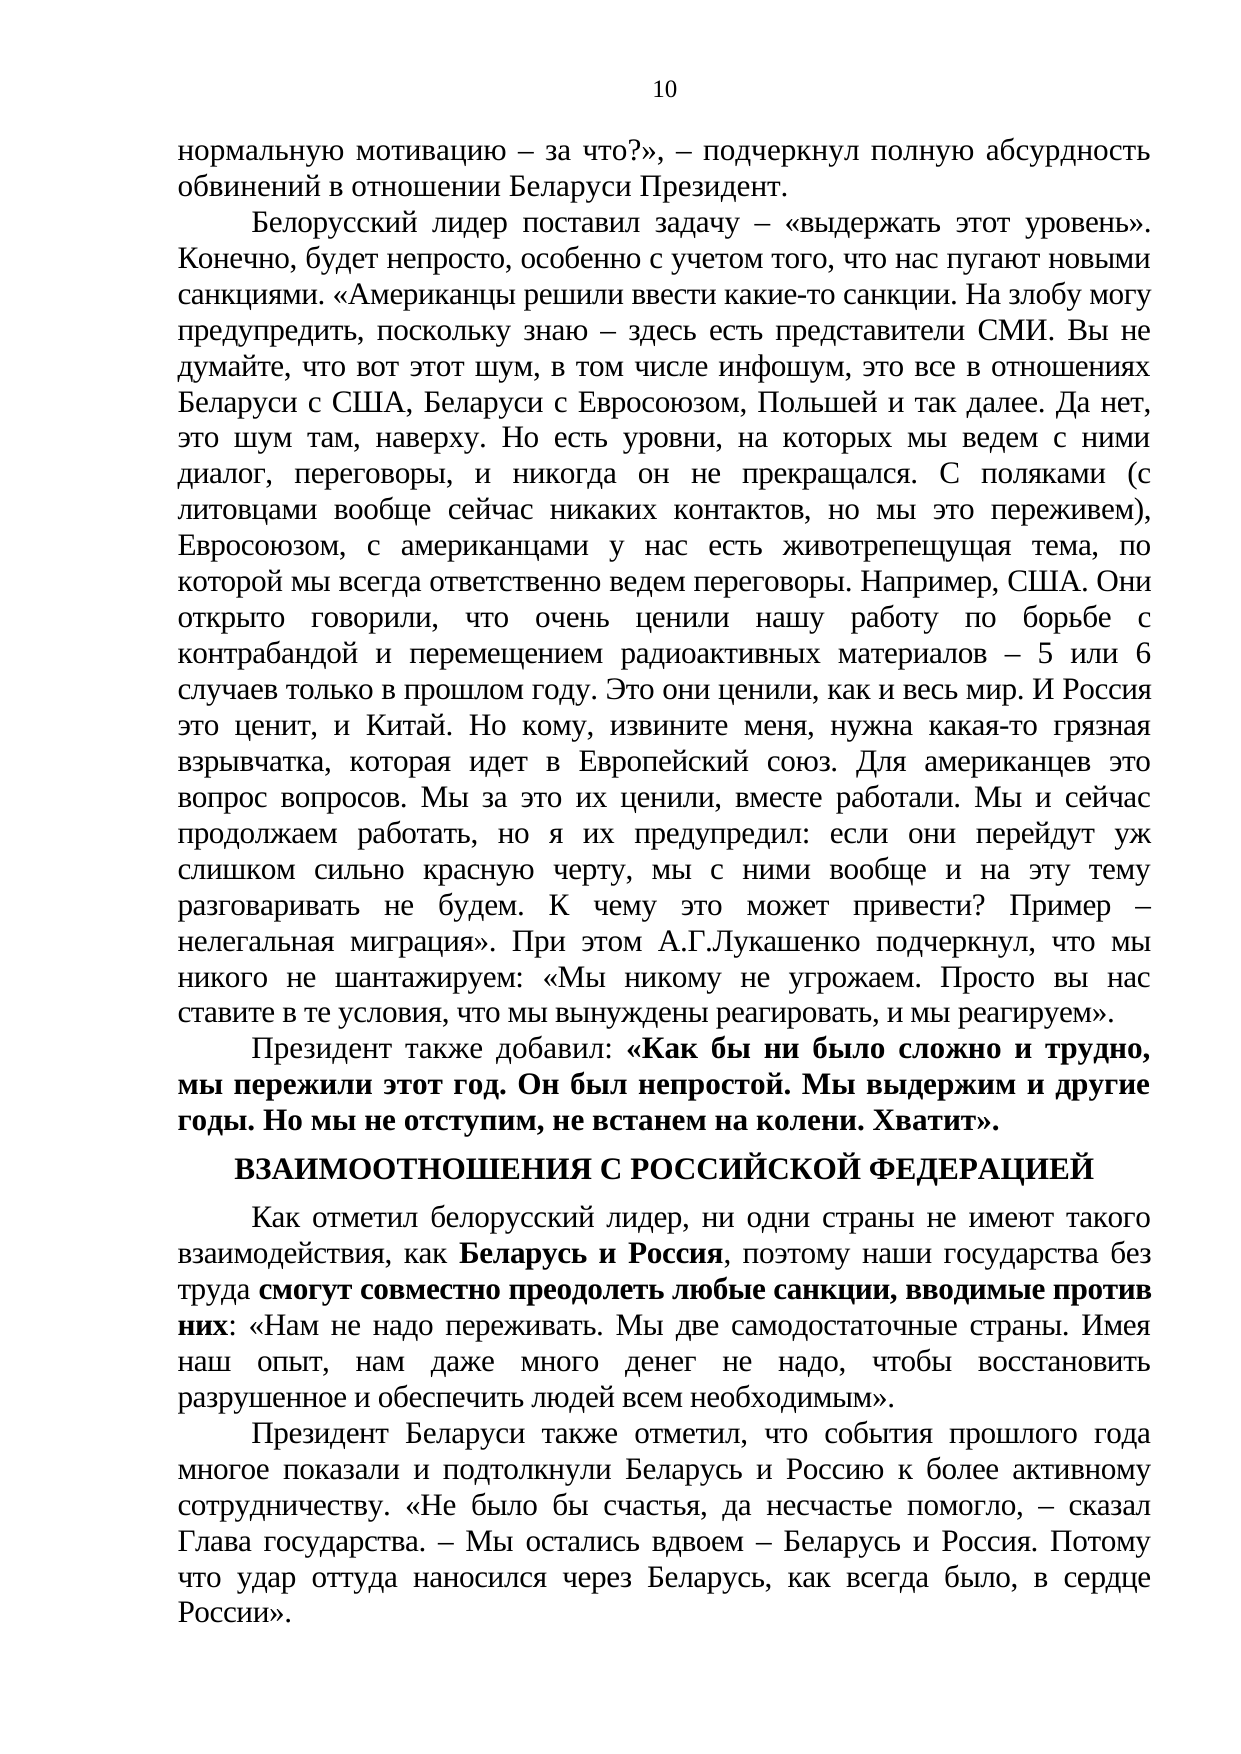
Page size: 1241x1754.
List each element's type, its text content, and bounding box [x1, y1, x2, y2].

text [177, 131, 1152, 203]
text Президент Беларуси также отметил, что события прошлого года многое показали и подтолкнули Беларусь и Россию к более активному сотрудничеству. «Не было бы счастья, да несчастье помогло, – сказал Глава государства. – Мы остались вдвоем – Беларусь и Россия. Потому что удар оттуда наносился через Беларусь, как всегда было, в сердце России». [177, 1414, 1152, 1630]
text Белорусский лидер поставил задачу – «выдержать этот уровень». Конечно, будет непросто, особенно с учетом того, что нас пугают новыми санкциями. «Американцы решили ввести какие-то санкции. На злобу могу предупредить, поскольку знаю – здесь есть представители СМИ. Вы не думайте, что вот этот шум, в том числе инфошум, это все в отношениях Беларуси с США, Беларуси с Евросоюзом, Польшей и так далее. Да нет, это шум там, наверху. Но есть уровни, на которых мы ведем с ними диалог, переговоры, и никогда он не прекращался. С поляками (с литовцами вообще сейчас никаких контактов, но мы это переживем), Евросоюзом, с американцами у нас есть животрепещущая тема, по которой мы всегда ответственно ведем переговоры. Например, США. Они открыто говорили, что очень ценили нашу работу по борьбе с контрабандой и перемещением радиоактивных материалов – 5 или 6 случаев только в прошлом году. Это они ценили, как и весь мир. И Россия это ценит, и Китай. Но кому, извините меня, нужна какая-то грязная взрывчатка, которая идет в Европейский союз. Для американцев это вопрос вопросов. Мы за это их ценили, вместе работали. Мы и сейчас продолжаем работать, но я их предупредил: если они перейдут уж слишком сильно красную черту, мы с ними вообще и на эту тему разговаривать не будем. К чему это может привести? Пример – нелегальная миграция». При этом А.Г.Лукашенко подчеркнул, что мы никого не шантажируем: «Мы никому не угрожаем. Просто вы нас ставите в те условия, что мы вынуждены реагировать, и мы реагируем». [177, 203, 1152, 1030]
text ВЗАИМООТНОШЕНИЯ С РОССИЙСКОЙ ФЕДЕРАЦИЕЙ [177, 1150, 1152, 1186]
text Как отметил белорусский лидер, ни одни страны не имеют такого взаимодействия, как Беларусь и Россия, поэтому наши государства без труда смогут совместно преодолеть любые санкции, вводимые против них: «Нам не надо переживать. Мы две самодостаточные страны. Имея наш опыт, нам даже много денег не надо, чтобы восстановить разрушенное и обеспечить людей всем необходимым». [177, 1198, 1152, 1414]
text Президент также добавил: «Как бы ни было сложно и трудно, мы пережили этот год. Он был непростой. Мы выдержим и другие годы. Но мы не отступим, не встанем на колени. Хватит». [177, 1030, 1152, 1137]
